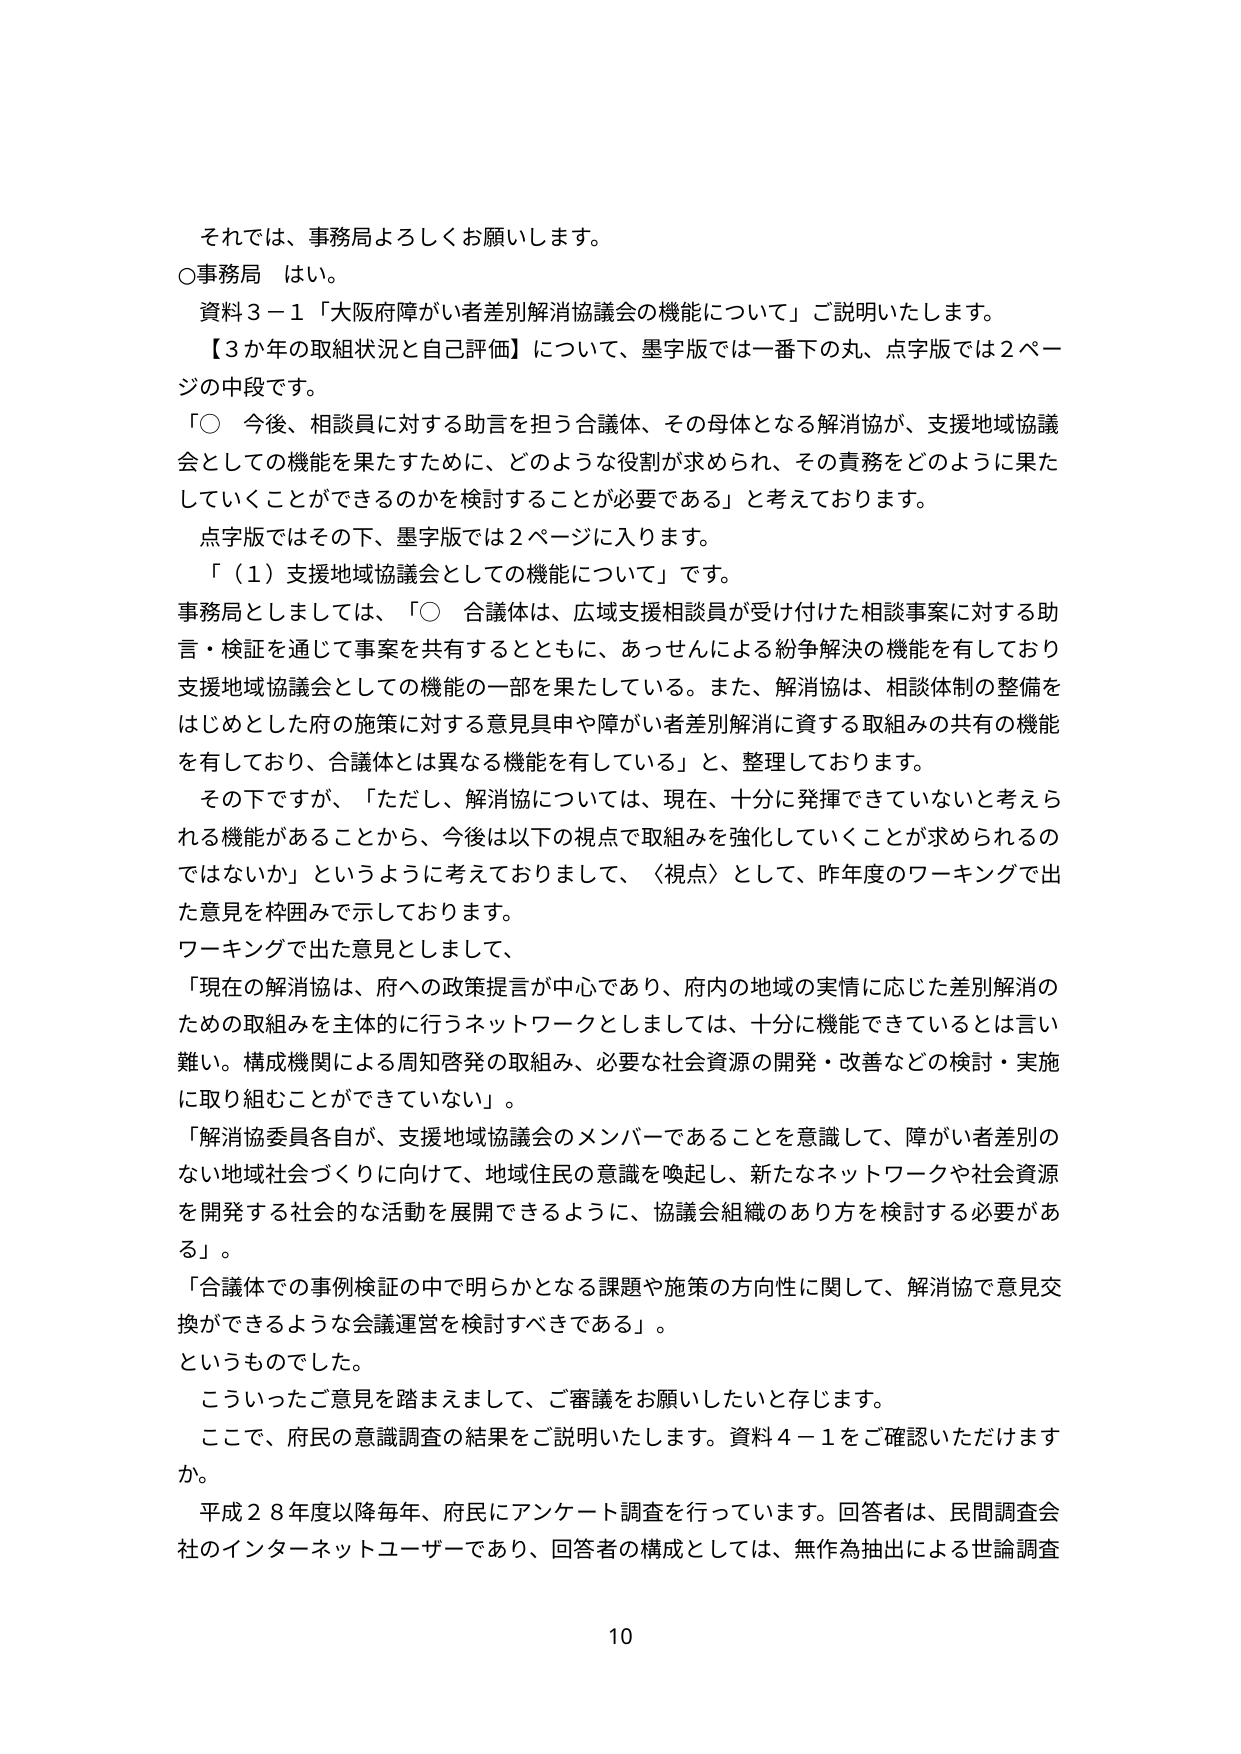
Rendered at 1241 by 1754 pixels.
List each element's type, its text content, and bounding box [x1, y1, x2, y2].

text 事務局としましては、「○ 合議体は、広域支援相談員が受け付けた相談事案に対する助言・検証を通じて事案を共有するとともに、あっせんによる紛争解決の機能を有しており、支援地域協議会としての機能の一部を果たしている。また、解消協は、相談体制の整備をはじめとした府の施策に対する意見具申や障がい者差別解消に資する取組みの共有の機能を有しており、合議体とは異なる機能を有している」と、整理しております。 [177, 592, 1063, 779]
text 「解消協委員各自が、支援地域協議会のメンバーであることを意識して、障がい者差別のない地域社会づくりに向けて、地域住民の意識を喚起し、新たなネットワークや社会資源を開発する社会的な活動を展開できるように、協議会組織のあり方を検討する必要がある」。 [177, 1117, 1063, 1267]
text ワーキングで出た意見としまして、 [177, 929, 1063, 967]
text 「合議体での事例検証の中で明らかとなる課題や施策の方向性に関して、解消協で意見交換ができるような会議運営を検討すべきである」。 [177, 1267, 1063, 1342]
text 資料３－１「大阪府障がい者差別解消協議会の機能について」ご説明いたします。 [177, 292, 1063, 329]
text それでは、事務局よろしくお願いします。 [177, 217, 1063, 254]
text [177, 1492, 1063, 1567]
text というものでした。 [177, 1342, 1063, 1379]
text その下ですが、「ただし、解消協については、現在、十分に発揮できていないと考えられる機能があることから、今後は以下の視点で取組みを強化していくことが求められるのではないか」というように考えておりまして、〈視点〉として、昨年度のワーキングで出た意見を枠囲みで示しております。 [177, 779, 1063, 929]
text ここで、府民の意識調査の結果をご説明いたします。資料４－１をご確認いただけますか。 [177, 1417, 1063, 1492]
text こういったご意見を踏まえまして、ご審議をお願いしたいと存じます。 [177, 1379, 1063, 1417]
text 「（１）支援地域協議会としての機能について」です。 [177, 554, 1063, 592]
text ○事務局 はい。 [177, 254, 1063, 292]
text 【３か年の取組状況と自己評価】について、墨字版では一番下の丸、点字版では２ページの中段です。 [177, 329, 1063, 404]
text 「○ 今後、相談員に対する助言を担う合議体、その母体となる解消協が、支援地域協議会としての機能を果たすために、どのような役割が求められ、その責務をどのように果たしていくことができるのかを検討することが必要である」と考えております。 [177, 404, 1063, 517]
text 「現在の解消協は、府への政策提言が中心であり、府内の地域の実情に応じた差別解消のための取組みを主体的に行うネットワークとしましては、十分に機能できているとは言い難い。構成機関による周知啓発の取組み、必要な社会資源の開発・改善などの検討・実施に取り組むことができていない」。 [177, 967, 1063, 1117]
text 点字版ではその下、墨字版では２ページに入ります。 [177, 517, 1063, 554]
